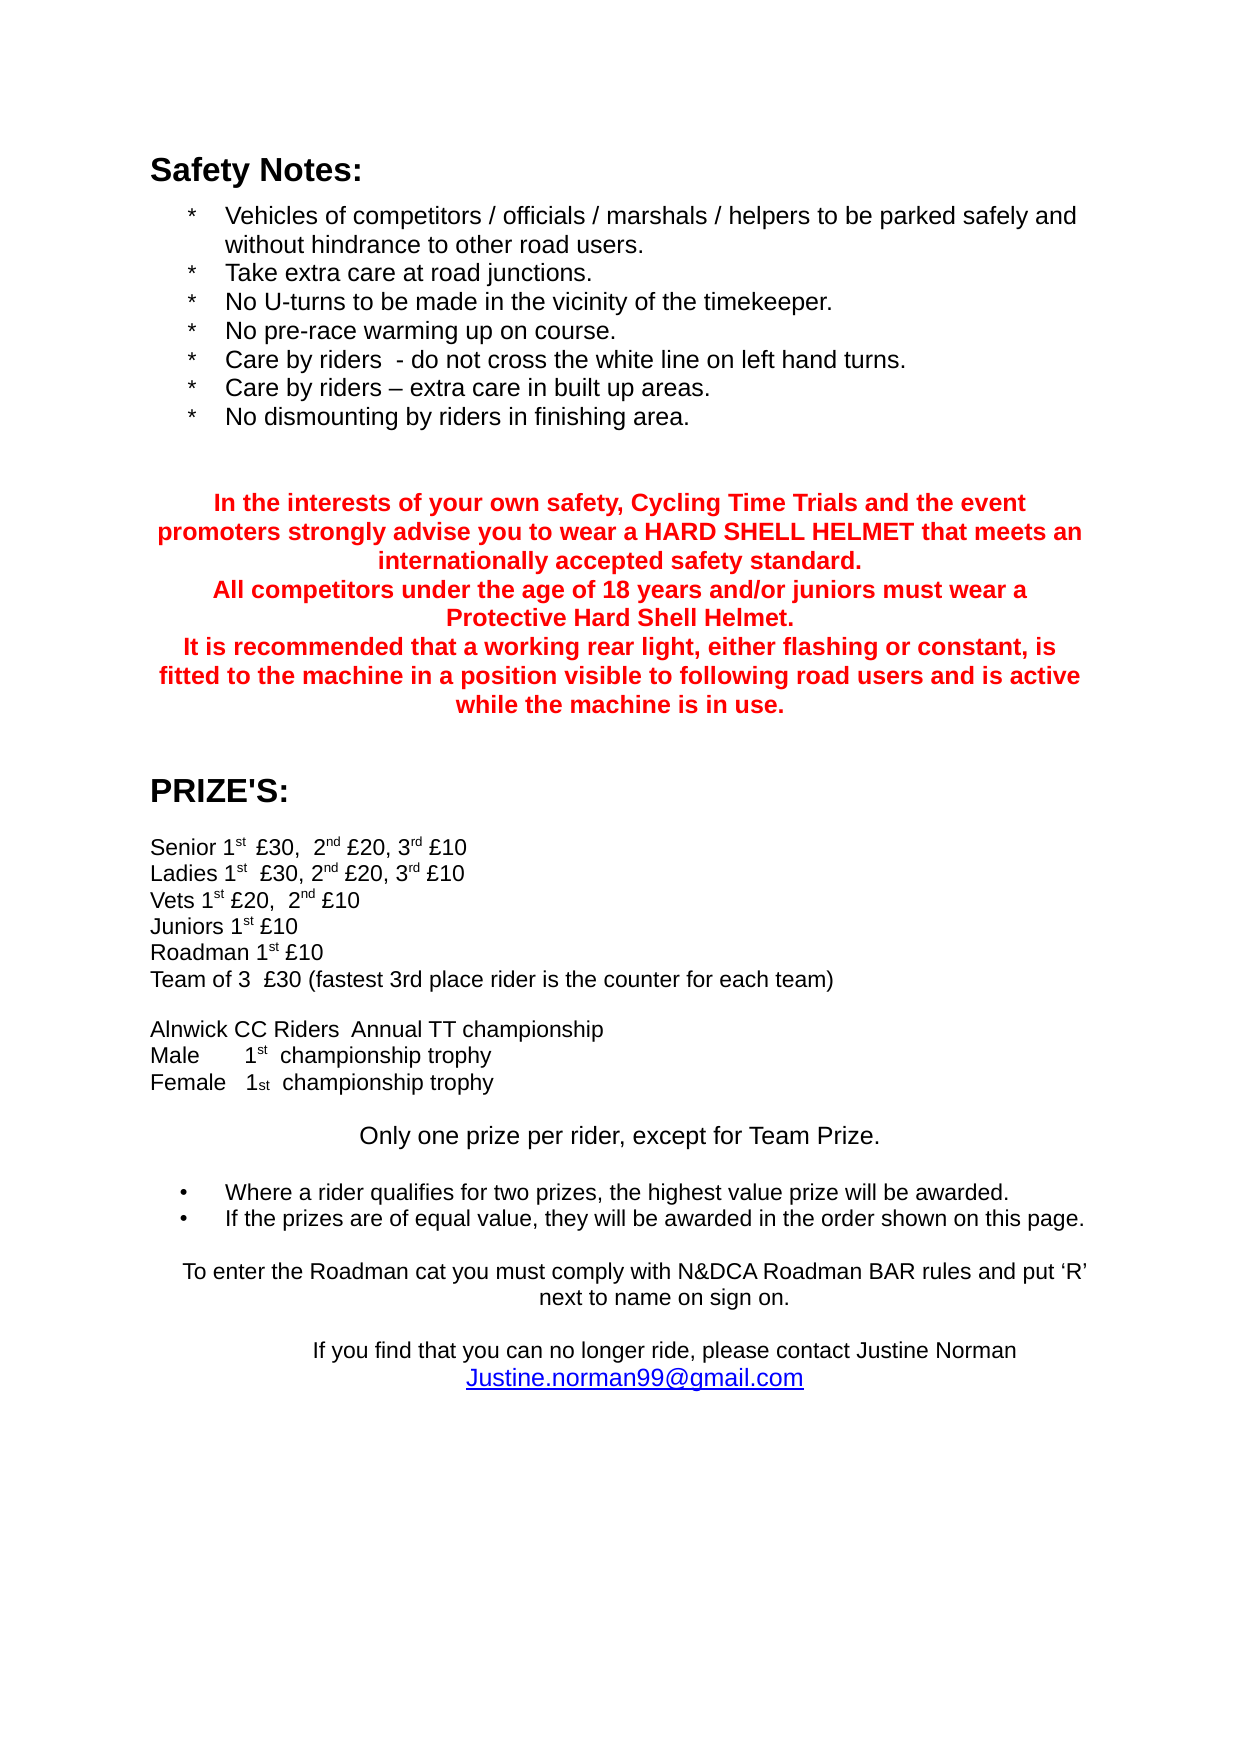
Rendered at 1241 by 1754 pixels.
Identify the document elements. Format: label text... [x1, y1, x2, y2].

text Roadman 1st £10 [150, 939, 1090, 966]
text Only one prize per rider, except for Team Prize. [150, 1121, 1090, 1150]
list Where a rider qualifies for two prizes, the highest value prize will be awarded. [179, 1179, 1090, 1205]
text PRIZE'S: [150, 771, 1090, 810]
text Male 1st championship trophy [150, 1042, 1090, 1069]
text In the interests of your own safety, Cycling Time Trials and the event promoters strongly advise you to wear a HARD SHELL HELMET that meets an internationally accepted safety standard. [150, 488, 1090, 575]
text Ladies 1st £30, 2nd £20, 3rd £10 [150, 860, 1090, 887]
list If the prizes are of equal value, they will be awarded in the order shown on this page. [179, 1205, 1090, 1232]
text Female 1st championship trophy [150, 1069, 1090, 1095]
text It is recommended that a working rear light, either flashing or constant, is fitted to the machine in a position visible to following road users and is active while the machine is in use. [150, 632, 1090, 718]
text Justine.norman99@gmail.com [179, 1363, 1090, 1392]
list No pre-race warming up on course. [187, 316, 1090, 345]
text Juniors 1st £10 [150, 913, 1090, 939]
list Vehicles of competitors / officials / marshals / helpers to be parked safely and without hindrance to other road users. [187, 201, 1090, 258]
text If you find that you can no longer ride, please contact Justine Norman [179, 1337, 1090, 1363]
text Team of 3 £30 (fastest 3rd place rider is the counter for each team) [150, 966, 1090, 992]
text To enter the Roadman cat you must comply with N&DCA Roadman BAR rules and put ‘R’ next to name on sign on. [179, 1258, 1090, 1311]
text Senior 1st £30, 2nd £20, 3rd £10 [150, 834, 1090, 860]
list No U-turns to be made in the vicinity of the timekeeper. [187, 287, 1090, 316]
list Care by riders - do not cross the white line on left hand turns. [187, 345, 1090, 373]
list Take extra care at road junctions. [187, 258, 1090, 287]
list No dismounting by riders in finishing area. [187, 402, 1090, 431]
text Alnwick CC Riders Annual TT championship [150, 1016, 1090, 1042]
text All competitors under the age of 18 years and/or juniors must wear a Protective Hard Shell Helmet. [150, 575, 1090, 632]
text Vets 1st £20, 2nd £10 [150, 887, 1090, 913]
text Safety Notes: [150, 150, 1090, 188]
list Care by riders – extra care in built up areas. [187, 373, 1090, 402]
